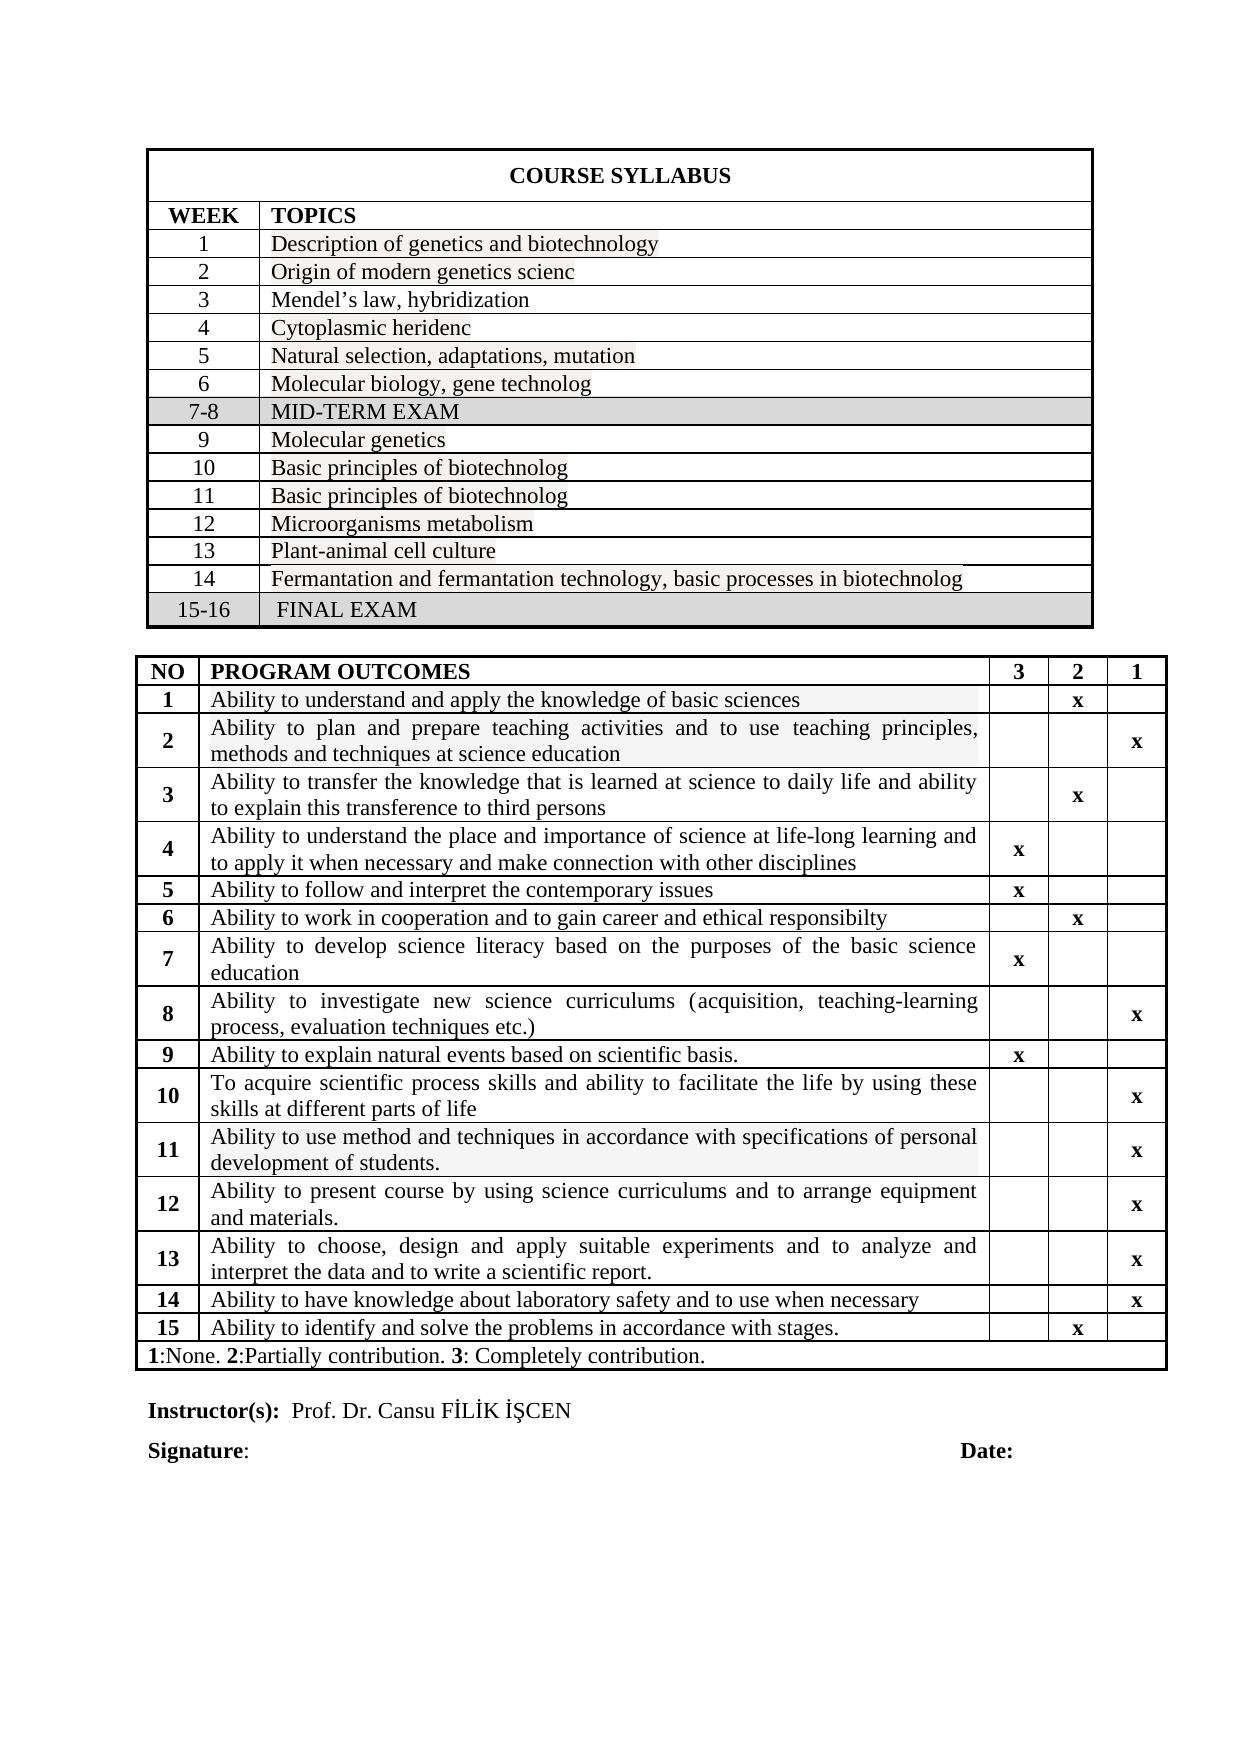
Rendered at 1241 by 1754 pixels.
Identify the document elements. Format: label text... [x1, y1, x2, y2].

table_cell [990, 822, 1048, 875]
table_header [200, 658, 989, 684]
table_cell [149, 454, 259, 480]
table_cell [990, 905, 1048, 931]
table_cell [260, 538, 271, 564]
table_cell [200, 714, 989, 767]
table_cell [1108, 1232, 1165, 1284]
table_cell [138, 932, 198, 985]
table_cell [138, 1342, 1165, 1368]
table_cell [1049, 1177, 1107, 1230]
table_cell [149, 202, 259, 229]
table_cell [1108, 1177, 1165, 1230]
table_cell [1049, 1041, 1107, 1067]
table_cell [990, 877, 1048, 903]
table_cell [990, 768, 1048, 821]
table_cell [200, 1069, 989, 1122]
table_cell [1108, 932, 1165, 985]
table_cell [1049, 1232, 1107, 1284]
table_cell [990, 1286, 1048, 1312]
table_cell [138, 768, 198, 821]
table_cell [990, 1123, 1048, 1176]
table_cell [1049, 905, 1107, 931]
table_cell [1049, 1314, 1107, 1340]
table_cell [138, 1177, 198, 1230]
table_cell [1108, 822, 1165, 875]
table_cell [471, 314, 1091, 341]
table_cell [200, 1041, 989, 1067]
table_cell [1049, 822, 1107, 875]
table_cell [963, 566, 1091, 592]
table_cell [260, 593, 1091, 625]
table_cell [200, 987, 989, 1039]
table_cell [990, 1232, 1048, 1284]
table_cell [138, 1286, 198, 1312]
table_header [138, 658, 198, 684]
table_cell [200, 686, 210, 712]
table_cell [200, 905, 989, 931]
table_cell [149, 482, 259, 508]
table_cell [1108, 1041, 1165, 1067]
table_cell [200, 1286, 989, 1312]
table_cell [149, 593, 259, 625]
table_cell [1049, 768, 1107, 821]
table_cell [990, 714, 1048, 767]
text Signature: Date: [148, 1437, 1093, 1463]
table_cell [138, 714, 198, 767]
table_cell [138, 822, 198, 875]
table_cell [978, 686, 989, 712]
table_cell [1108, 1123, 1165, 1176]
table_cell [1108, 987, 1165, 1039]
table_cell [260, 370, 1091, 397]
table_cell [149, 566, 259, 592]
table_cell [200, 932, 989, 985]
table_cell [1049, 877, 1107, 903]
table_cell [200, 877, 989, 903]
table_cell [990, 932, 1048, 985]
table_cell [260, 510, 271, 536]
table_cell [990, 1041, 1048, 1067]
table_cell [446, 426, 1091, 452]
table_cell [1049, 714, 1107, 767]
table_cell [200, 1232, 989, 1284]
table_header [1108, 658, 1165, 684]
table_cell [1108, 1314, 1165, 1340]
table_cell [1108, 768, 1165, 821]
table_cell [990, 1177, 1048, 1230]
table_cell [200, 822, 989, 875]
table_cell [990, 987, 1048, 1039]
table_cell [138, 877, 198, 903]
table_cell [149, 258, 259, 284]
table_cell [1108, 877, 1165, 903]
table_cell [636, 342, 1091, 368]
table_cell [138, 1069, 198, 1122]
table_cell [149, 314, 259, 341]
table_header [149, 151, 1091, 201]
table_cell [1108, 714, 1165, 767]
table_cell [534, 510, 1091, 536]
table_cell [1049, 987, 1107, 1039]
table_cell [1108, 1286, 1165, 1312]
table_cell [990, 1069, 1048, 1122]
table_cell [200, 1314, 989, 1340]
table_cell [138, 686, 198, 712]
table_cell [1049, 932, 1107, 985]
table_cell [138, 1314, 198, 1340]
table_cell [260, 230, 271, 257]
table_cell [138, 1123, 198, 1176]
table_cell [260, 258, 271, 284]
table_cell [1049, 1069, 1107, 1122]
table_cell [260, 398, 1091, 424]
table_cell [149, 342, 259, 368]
text Instructor(s): Prof. Dr. Cansu FİLİK İŞCEN [148, 1398, 1093, 1424]
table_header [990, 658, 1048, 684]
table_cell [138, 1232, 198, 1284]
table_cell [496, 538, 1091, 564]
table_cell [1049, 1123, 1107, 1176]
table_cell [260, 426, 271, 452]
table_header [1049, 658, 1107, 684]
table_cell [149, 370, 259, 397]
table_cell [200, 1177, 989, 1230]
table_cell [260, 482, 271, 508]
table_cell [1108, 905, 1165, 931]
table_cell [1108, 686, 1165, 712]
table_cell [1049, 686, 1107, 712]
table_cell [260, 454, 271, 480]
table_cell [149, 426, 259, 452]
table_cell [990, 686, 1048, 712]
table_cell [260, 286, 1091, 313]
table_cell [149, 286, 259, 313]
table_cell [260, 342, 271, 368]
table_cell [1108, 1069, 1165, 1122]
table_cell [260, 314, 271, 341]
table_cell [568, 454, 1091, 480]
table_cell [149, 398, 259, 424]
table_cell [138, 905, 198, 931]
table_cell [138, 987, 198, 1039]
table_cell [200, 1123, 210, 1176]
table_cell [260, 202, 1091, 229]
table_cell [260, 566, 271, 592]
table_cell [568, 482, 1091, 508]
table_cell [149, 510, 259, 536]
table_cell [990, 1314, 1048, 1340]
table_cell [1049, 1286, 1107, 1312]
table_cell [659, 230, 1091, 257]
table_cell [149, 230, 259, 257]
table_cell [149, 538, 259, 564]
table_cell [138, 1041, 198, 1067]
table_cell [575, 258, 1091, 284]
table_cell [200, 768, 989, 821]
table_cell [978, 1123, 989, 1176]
